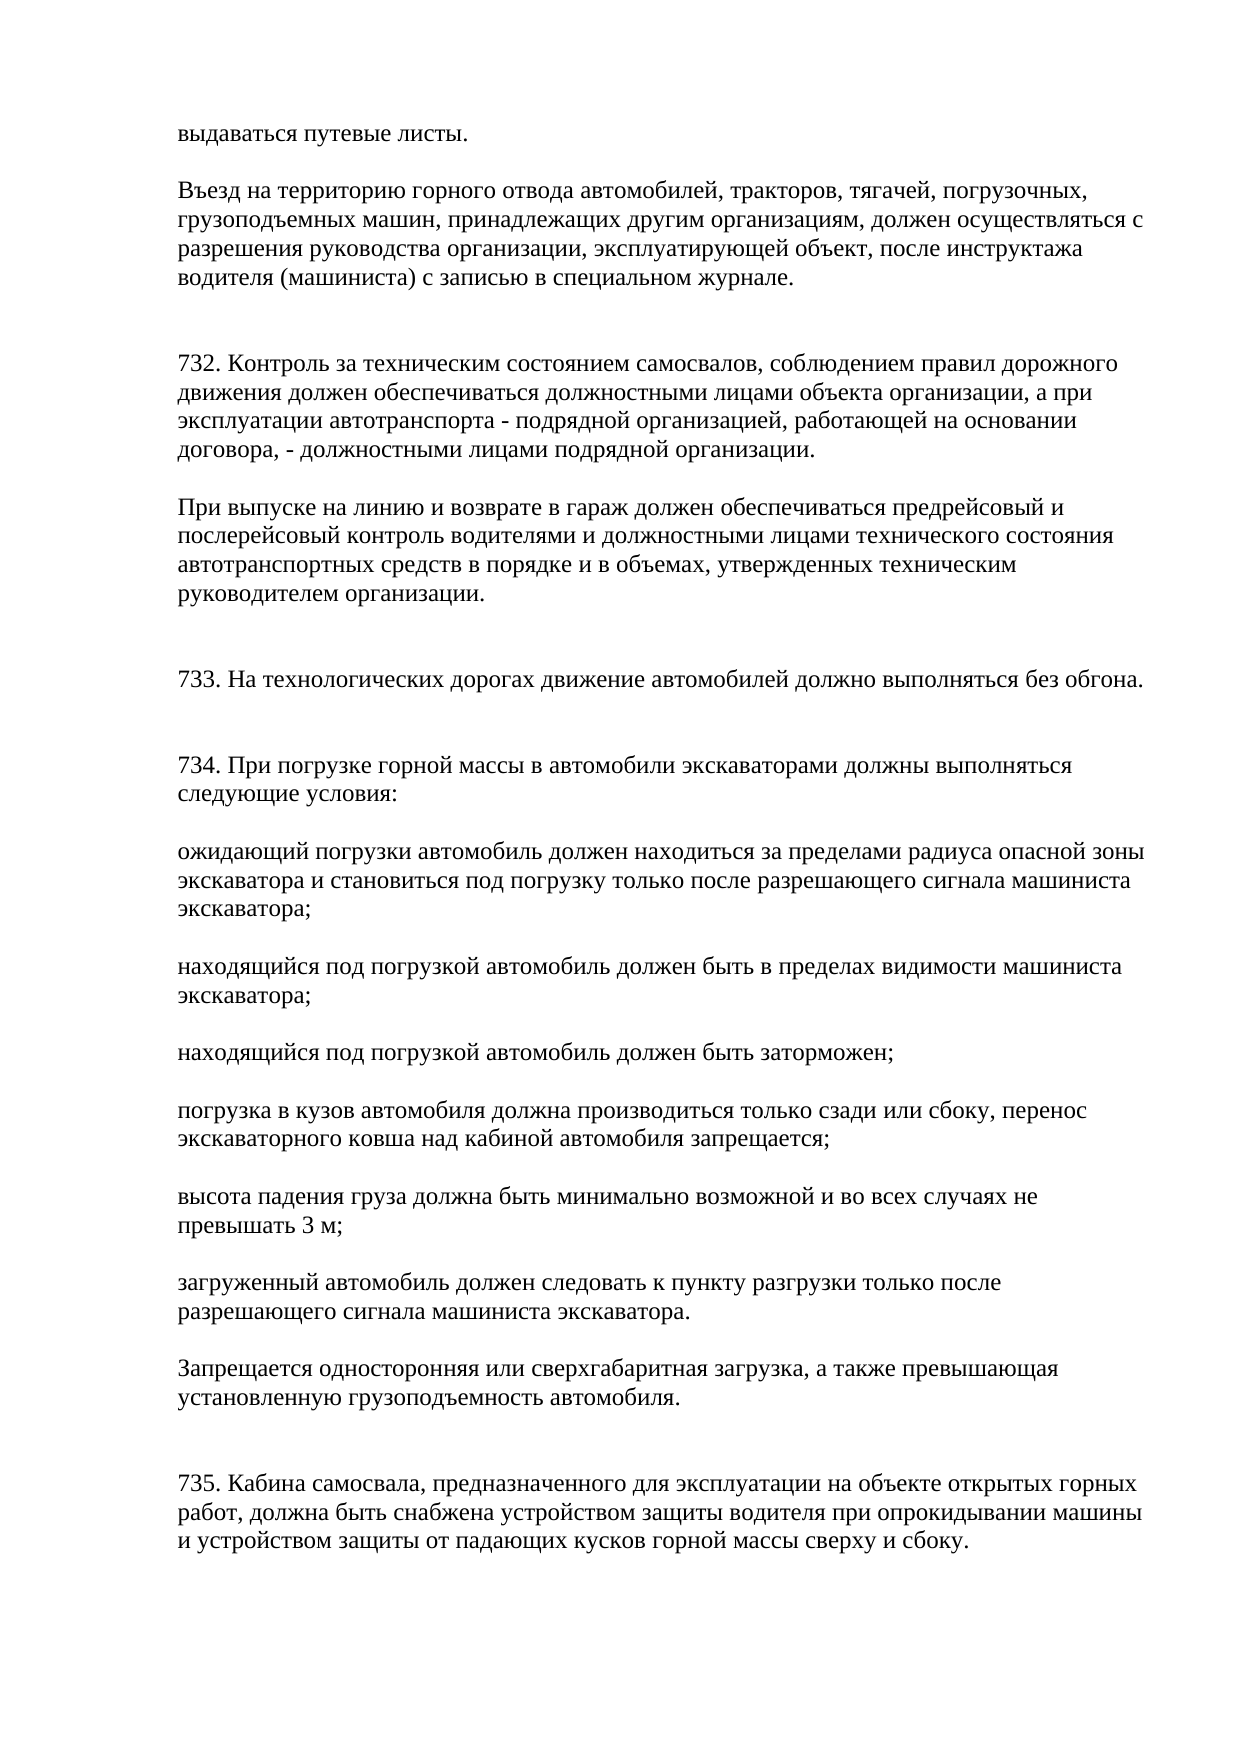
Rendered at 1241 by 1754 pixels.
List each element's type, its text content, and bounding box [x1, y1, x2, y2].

text 735. Кабина самосвала, предназначенного для эксплуатации на объекте открытых горных работ, должна быть снабжена устройством защиты водителя при опрокидывании машины и устройством защиты от падающих кусков горной массы сверху и сбоку. [177, 1468, 1152, 1582]
text 733. На технологических дорогах движение автомобилей должно выполняться без обгона. [177, 664, 1152, 721]
text 732. Контроль за техническим состоянием самосвалов, соблюдением правил дорожного движения должен обеспечиваться должностными лицами объекта организации, а при эксплуатации автотранспорта - подрядной организацией, работающей на основании договора, - должностными лицами подрядной организации. При выпуске на линию и возврате в гараж должен обеспечиваться предрейсовый и послерейсовый контроль водителями и должностными лицами технического состояния автотранспортных средств в порядке и в объемах, утвержденных техническим руководителем организации. [177, 348, 1152, 634]
text 734. При погрузке горной массы в автомобили экскаваторами должны выполняться следующие условия: ожидающий погрузки автомобиль должен находиться за пределами радиуса опасной зоны экскаватора и становиться под погрузку только после разрешающего сигнала машиниста экскаватора; находящийся под погрузкой автомобиль должен быть в пределах видимости машиниста экскаватора; находящийся под погрузкой автомобиль должен быть заторможен; погрузка в кузов автомобиля должна производиться только сзади или сбоку, перенос экскаваторного ковша над кабиной автомобиля запрещается; высота падения груза должна быть минимально возможной и во всех случаях не превышать 3 м; загруженный автомобиль должен следовать к пункту разгрузки только после разрешающего сигнала машиниста экскаватора. Запрещается односторонняя или сверхгабаритная загрузка, а также превышающая установленную грузоподъемность автомобиля. [177, 750, 1152, 1439]
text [177, 118, 1152, 319]
